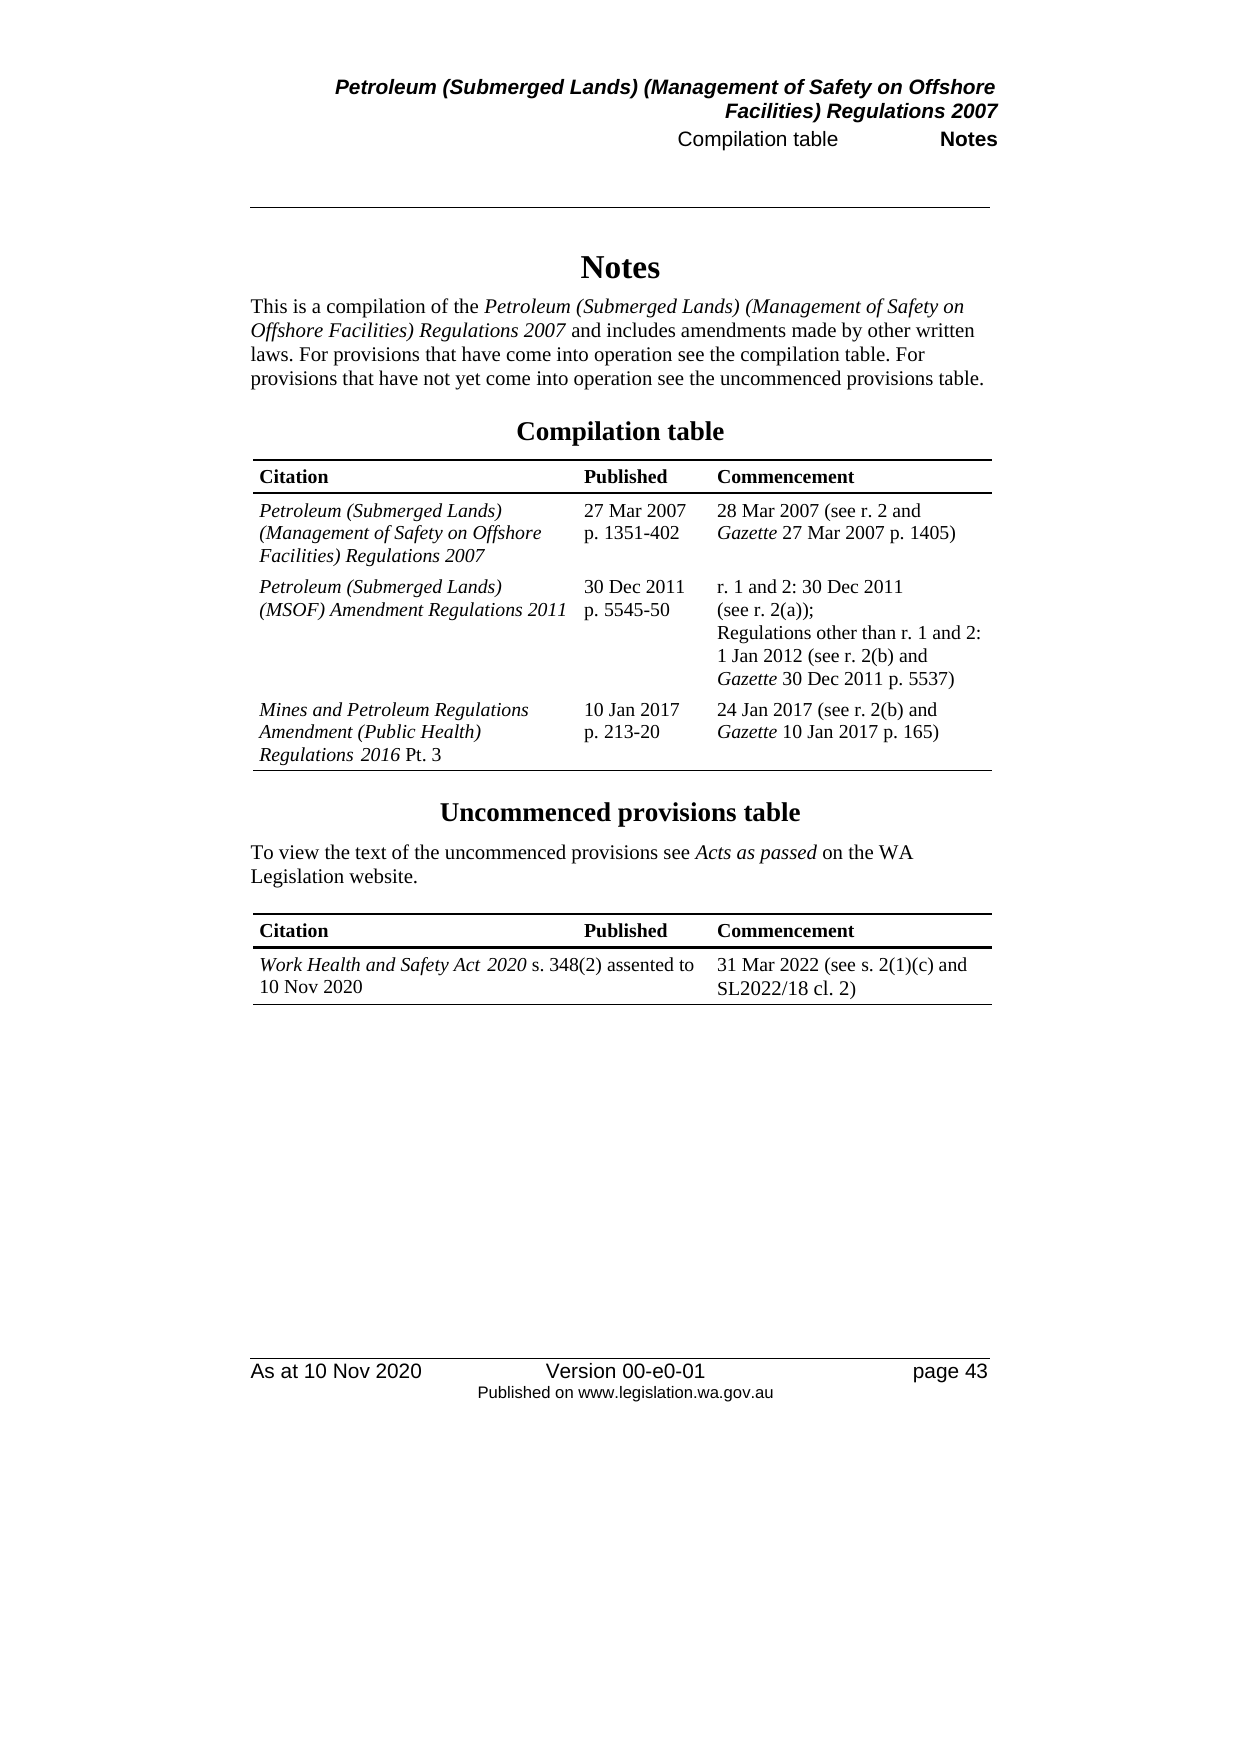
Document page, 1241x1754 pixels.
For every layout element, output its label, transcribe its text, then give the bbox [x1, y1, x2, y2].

subtitle Compilation table [250, 415, 990, 447]
table_cell Work Health and Safety Act 2020 s. 348(2) assented to 10 Nov 2020 [253, 949, 711, 1004]
table_header Published [578, 915, 711, 946]
table_cell r. 1 and 2: 30 Dec 2011 (see r. 2(a)); Regulations other than r. 1 and 2: 1 Jan 2012 (see r. 2(b) and Gazette 30 Dec 2011 p. 5537) [711, 571, 992, 693]
table_header Published [578, 461, 711, 492]
table_cell Mines and Petroleum Regulations Amendment (Public Health) Regulations 2016 Pt. 3 [253, 694, 578, 770]
table_cell 31 Mar 2022 (see s. 2(1)(c) and SL2022/18 cl. 2) [711, 949, 992, 1004]
table_cell Petroleum (Submerged Lands) (Management of Safety on Offshore Facilities) Regulations 2007 [253, 494, 578, 571]
table_header Citation [253, 461, 578, 492]
text To view the text of the uncommenced provisions see Acts as passed on the WA Legislation website. [250, 840, 990, 888]
table_header Citation [253, 915, 578, 946]
table_cell 28 Mar 2007 (see r. 2 and Gazette 27 Mar 2007 p. 1405) [711, 494, 992, 571]
table_cell Petroleum (Submerged Lands) (MSOF) Amendment Regulations 2011 [253, 571, 578, 693]
subtitle Notes [250, 247, 990, 286]
table_cell 24 Jan 2017 (see r. 2(b) and Gazette 10 Jan 2017 p. 165) [711, 694, 992, 770]
text This is a compilation of the Petroleum (Submerged Lands) (Management of Safety on Offshore Facilities) Regulations 2007 and includes amendments made by other written laws. For provisions that have come into operation see the compilation table. For provisions that have not yet come into operation see the uncommenced provisions table. [250, 294, 990, 390]
table_header Commencement [711, 461, 992, 492]
table_cell 30 Dec 2011 p. 5545-50 [578, 571, 711, 693]
table_cell 10 Jan 2017 p. 213-20 [578, 694, 711, 770]
table_header Commencement [711, 915, 992, 946]
table_cell 27 Mar 2007 p. 1351-402 [578, 494, 711, 571]
subtitle Uncommenced provisions table [250, 796, 990, 827]
